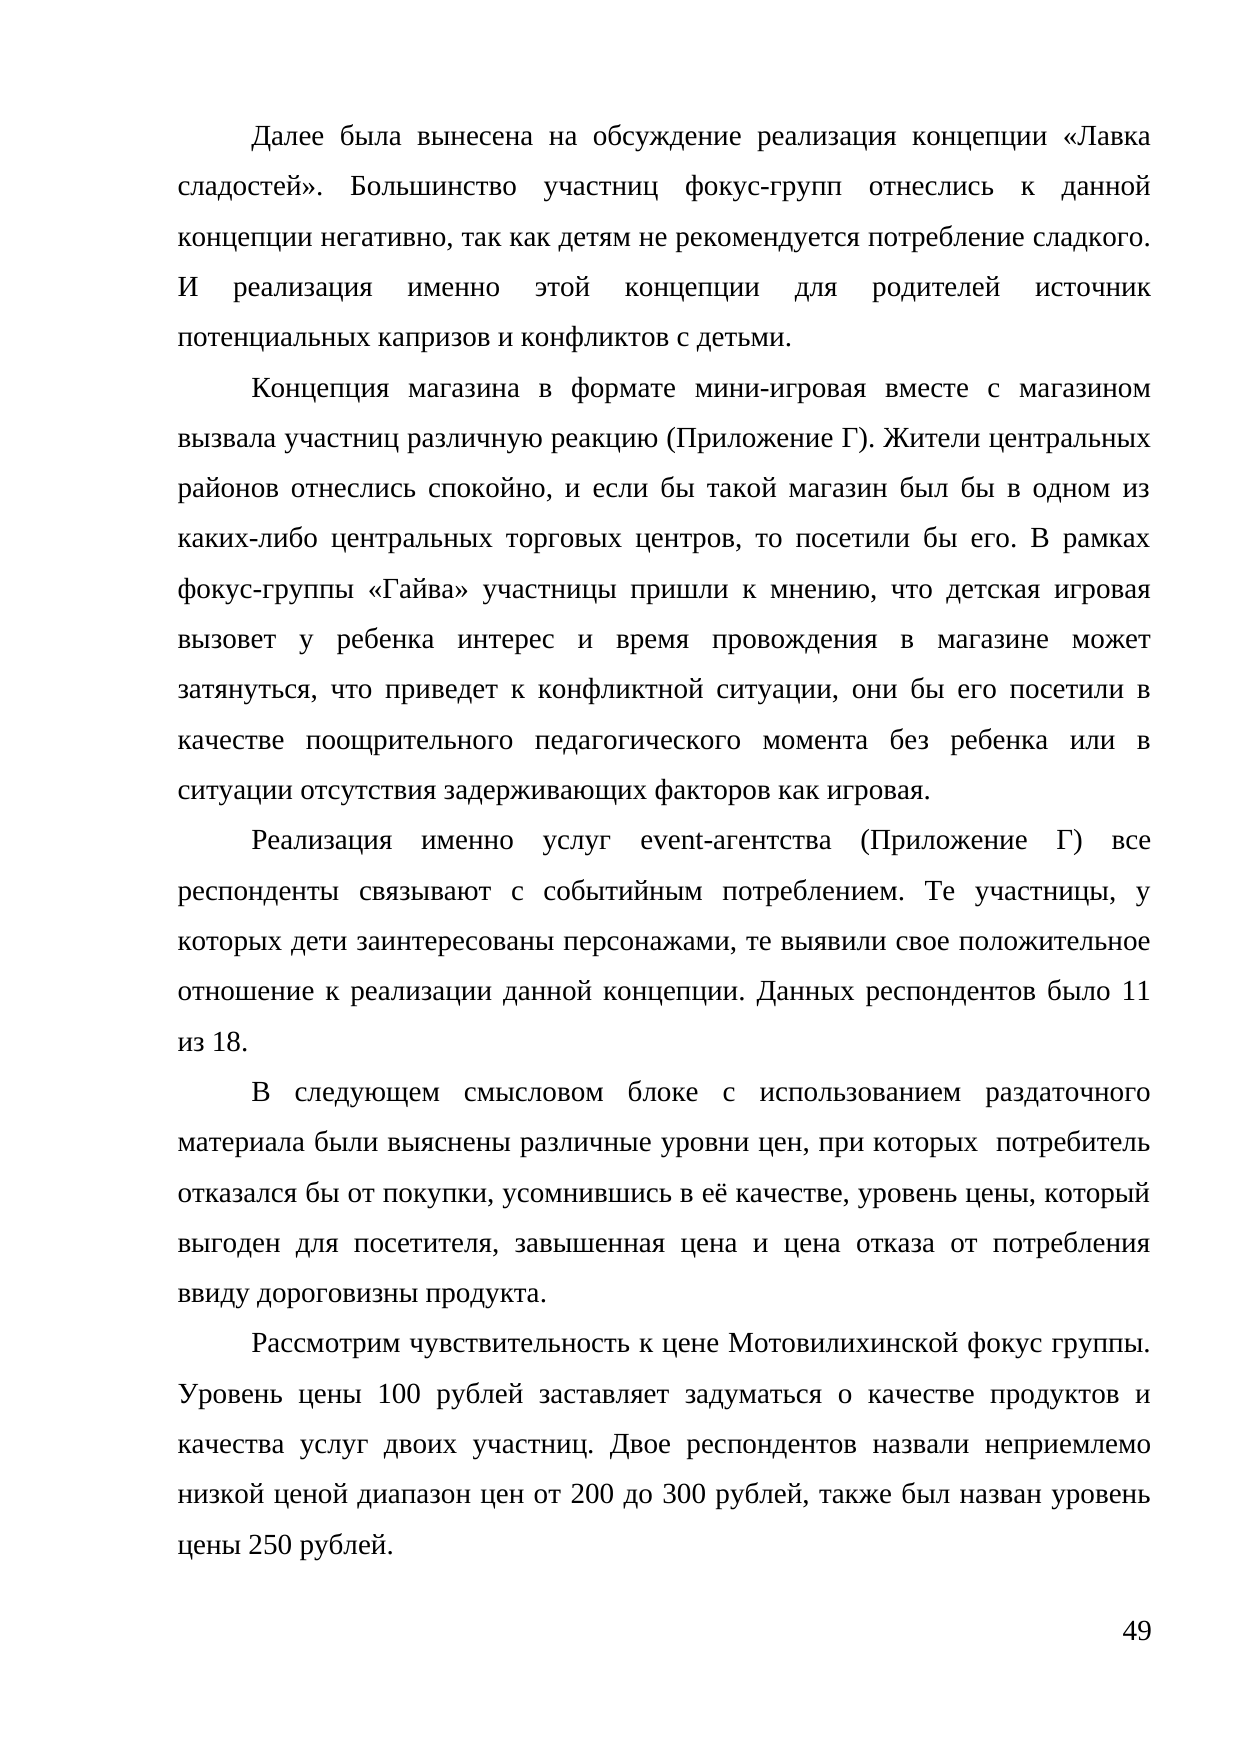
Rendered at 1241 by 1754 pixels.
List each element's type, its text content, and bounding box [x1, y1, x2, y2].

text Далее была вынесена на обсуждение реализация концепции «Лавка сладостей». Большинство участниц фокус-групп отнеслись к данной концепции негативно, так как детям не рекомендуется потребление сладкого. И реализация именно этой концепции для родителей источник потенциальных капризов и конфликтов с детьми. [177, 118, 1152, 353]
text В следующем смысловом блоке с использованием раздаточного материала были выяснены различные уровни цен, при которых потребитель отказался бы от покупки, усомнившись в её качестве, уровень цены, который выгоден для посетителя, завышенная цена и цена отказа от потребления ввиду дороговизны продукта. [177, 1074, 1152, 1309]
text Концепция магазина в формате мини-игровая вместе с магазином вызвала участниц различную реакцию (Приложение Г). Жители центральных районов отнеслись спокойно, и если бы такой магазин был бы в одном из каких-либо центральных торговых центров, то посетили бы его. В рамках фокус-группы «Гайва» участницы пришли к мнению, что детская игровая вызовет у ребенка интерес и время провождения в магазине может затянуться, что приведет к конфликтной ситуации, они бы его посетили в качестве поощрительного педагогического момента без ребенка или в ситуации отсутствия задерживающих факторов как игровая. [177, 370, 1152, 806]
text Реализация именно услуг event-агентства (Приложение Г) все респонденты связывают с событийным потреблением. Те участницы, у которых дети заинтересованы персонажами, те выявили свое положительное отношение к реализации данной концепции. Данных респондентов было 11 из 18. [177, 822, 1152, 1057]
text Рассмотрим чувствительность к цене Мотовилихинской фокус группы. Уровень цены 100 рублей заставляет задуматься о качестве продуктов и качества услуг двоих участниц. Двое респондентов назвали неприемлемо низкой ценой диапазон цен от 200 до 300 рублей, также был назван уровень цены 250 рублей. [177, 1326, 1152, 1560]
